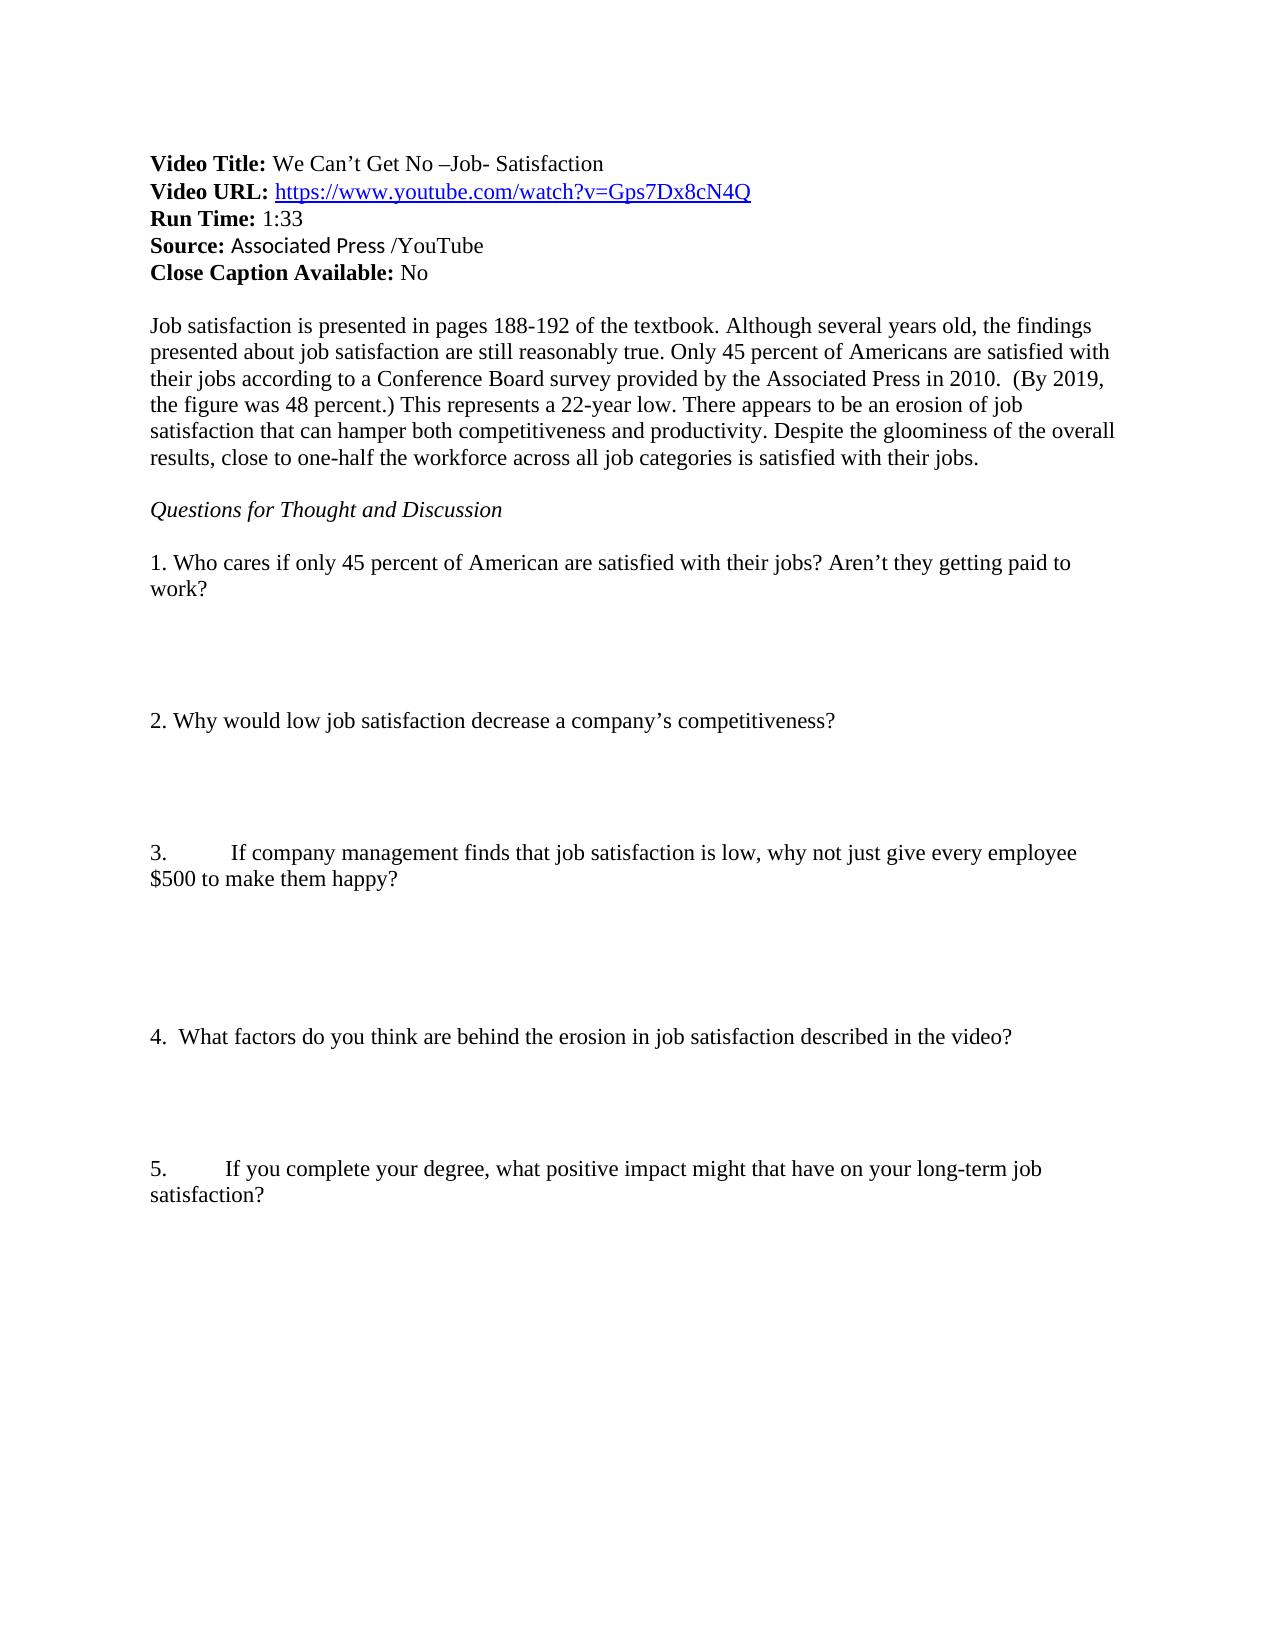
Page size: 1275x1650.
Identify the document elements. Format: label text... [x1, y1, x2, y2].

text Video Title: We Can’t Get No –Job- Satisfaction [150, 150, 1125, 176]
text 4. What factors do you think are behind the erosion in job satisfaction described in the video? [150, 1023, 1125, 1050]
text Video URL: https://www.youtube.com/watch?v=Gps7Dx8cN4Q [150, 178, 1125, 205]
text Close Caption Available: No [150, 259, 1125, 286]
text 1. Who cares if only 45 percent of American are satisfied with their jobs? Aren’t they getting paid to work? [150, 549, 1125, 602]
text 5. If you complete your degree, what positive impact might that have on your long-term job satisfaction? [150, 1155, 1125, 1208]
text 3. If company management finds that job satisfaction is low, why not just give every employee $500 to make them happy? [150, 839, 1125, 892]
text Job satisfaction is presented in pages 188-192 of the textbook. Although several years old, the findings presented about job satisfaction are still reasonably true. Only 45 percent of Americans are satisfied with their jobs according to a Conference Board survey provided by the Associated Press in 2010. (By 2019, the figure was 48 percent.) This represents a 22-year low. There appears to be an erosion of job satisfaction that can hamper both competitiveness and productivity. Despite the gloominess of the overall results, close to one-half the workforce across all job categories is satisfied with their jobs. [150, 312, 1125, 470]
text 2. Why would low job satisfaction decrease a company’s competitiveness? [150, 707, 1125, 733]
text Questions for Thought and Discussion [150, 496, 1125, 523]
text Source: Associated Press /YouTube [150, 231, 1125, 259]
text Run Time: 1:33 [150, 205, 1125, 231]
